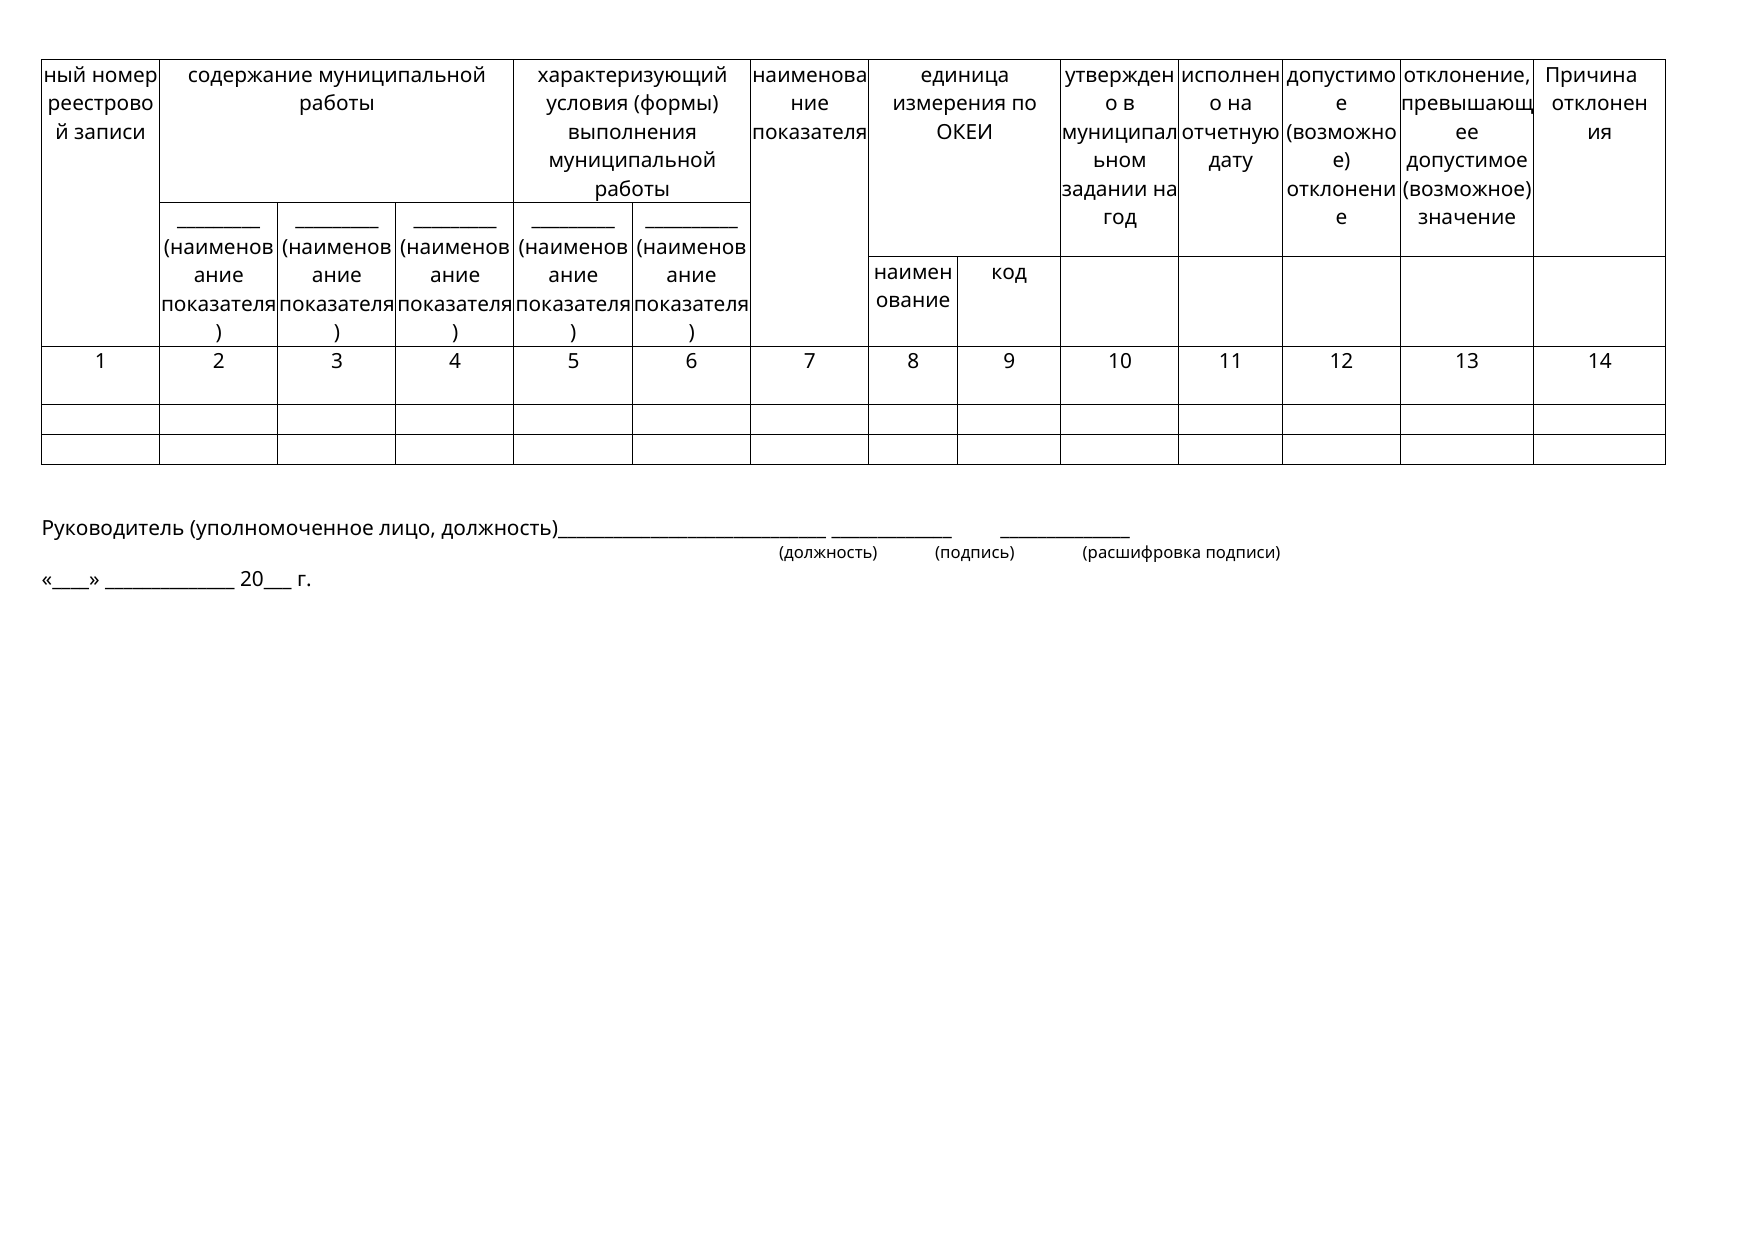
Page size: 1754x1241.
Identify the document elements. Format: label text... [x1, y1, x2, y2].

table_cell _________ (наименование показателя) [160, 203, 277, 346]
table_cell 14 [1534, 347, 1665, 403]
table_cell [1283, 405, 1400, 434]
table_cell наименование [869, 257, 957, 346]
table_cell [958, 405, 1060, 434]
table_cell [1283, 435, 1400, 463]
table_cell [514, 435, 632, 463]
table_cell 8 [869, 347, 957, 403]
table_cell _________ (наименование показателя) [396, 203, 513, 346]
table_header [42, 60, 159, 346]
table_cell [633, 405, 750, 434]
table_cell [278, 405, 395, 434]
table_cell 11 [1179, 347, 1282, 403]
table_cell отклонение, превышающее допустимое (возможное) значение [1401, 60, 1533, 256]
table_cell [1179, 257, 1282, 346]
text (должность) (подпись) (расшифровка подписи) [705, 541, 1665, 564]
table_cell 10 [1061, 347, 1178, 403]
table_cell [1061, 257, 1178, 346]
table_cell [160, 405, 277, 434]
table_cell [1534, 257, 1665, 346]
table_cell [633, 435, 750, 463]
table_cell [160, 435, 277, 463]
table_cell 7 [751, 347, 868, 403]
table_cell _________ (наименование показателя) [278, 203, 395, 346]
table_cell 12 [1283, 347, 1400, 403]
table_cell 9 [958, 347, 1060, 403]
table_cell [1179, 435, 1282, 463]
table_cell 5 [514, 347, 632, 403]
table_cell [1283, 257, 1400, 346]
table_cell [751, 405, 868, 434]
table_cell единица измерения по ОКЕИ [869, 60, 1060, 256]
table_cell 2 [160, 347, 277, 403]
text Руководитель (уполномоченное лицо, должность)_____________________________ _____________ ______________ [41, 513, 1665, 541]
table_cell [958, 435, 1060, 463]
table_cell утверждено в муниципальном задании на год [1061, 60, 1178, 256]
table_cell [514, 405, 632, 434]
text «____» ______________ 20___ г. [41, 564, 1665, 592]
table_cell [751, 435, 868, 463]
table_cell наименование показателя [751, 60, 868, 346]
table_cell 13 [1401, 347, 1533, 403]
table_cell 3 [278, 347, 395, 403]
table_cell [42, 435, 159, 463]
table_cell допустимое (возможное) отклонение [1283, 60, 1400, 256]
table_cell [42, 405, 159, 434]
table_cell __________ (наименование показателя) [633, 203, 750, 346]
table_cell 1 [42, 347, 159, 403]
table_cell 6 [633, 347, 750, 403]
table_cell Причина отклонения [1534, 60, 1665, 256]
table_cell [1401, 257, 1533, 346]
table_cell [869, 405, 957, 434]
table_cell [396, 435, 513, 463]
table_cell 4 [396, 347, 513, 403]
table_cell [278, 435, 395, 463]
table_cell исполнено на отчетную дату [1179, 60, 1282, 256]
table_cell [1534, 435, 1665, 463]
table_cell _________ (наименование показателя) [514, 203, 632, 346]
table_cell [869, 435, 957, 463]
table_cell [1061, 405, 1178, 434]
table_cell код [958, 257, 1060, 346]
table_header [160, 60, 513, 202]
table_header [514, 60, 750, 202]
table_cell [396, 405, 513, 434]
table_cell [1534, 405, 1665, 434]
table_cell [1179, 405, 1282, 434]
table_cell [1061, 435, 1178, 463]
table_cell [1401, 435, 1533, 463]
table_cell [1401, 405, 1533, 434]
